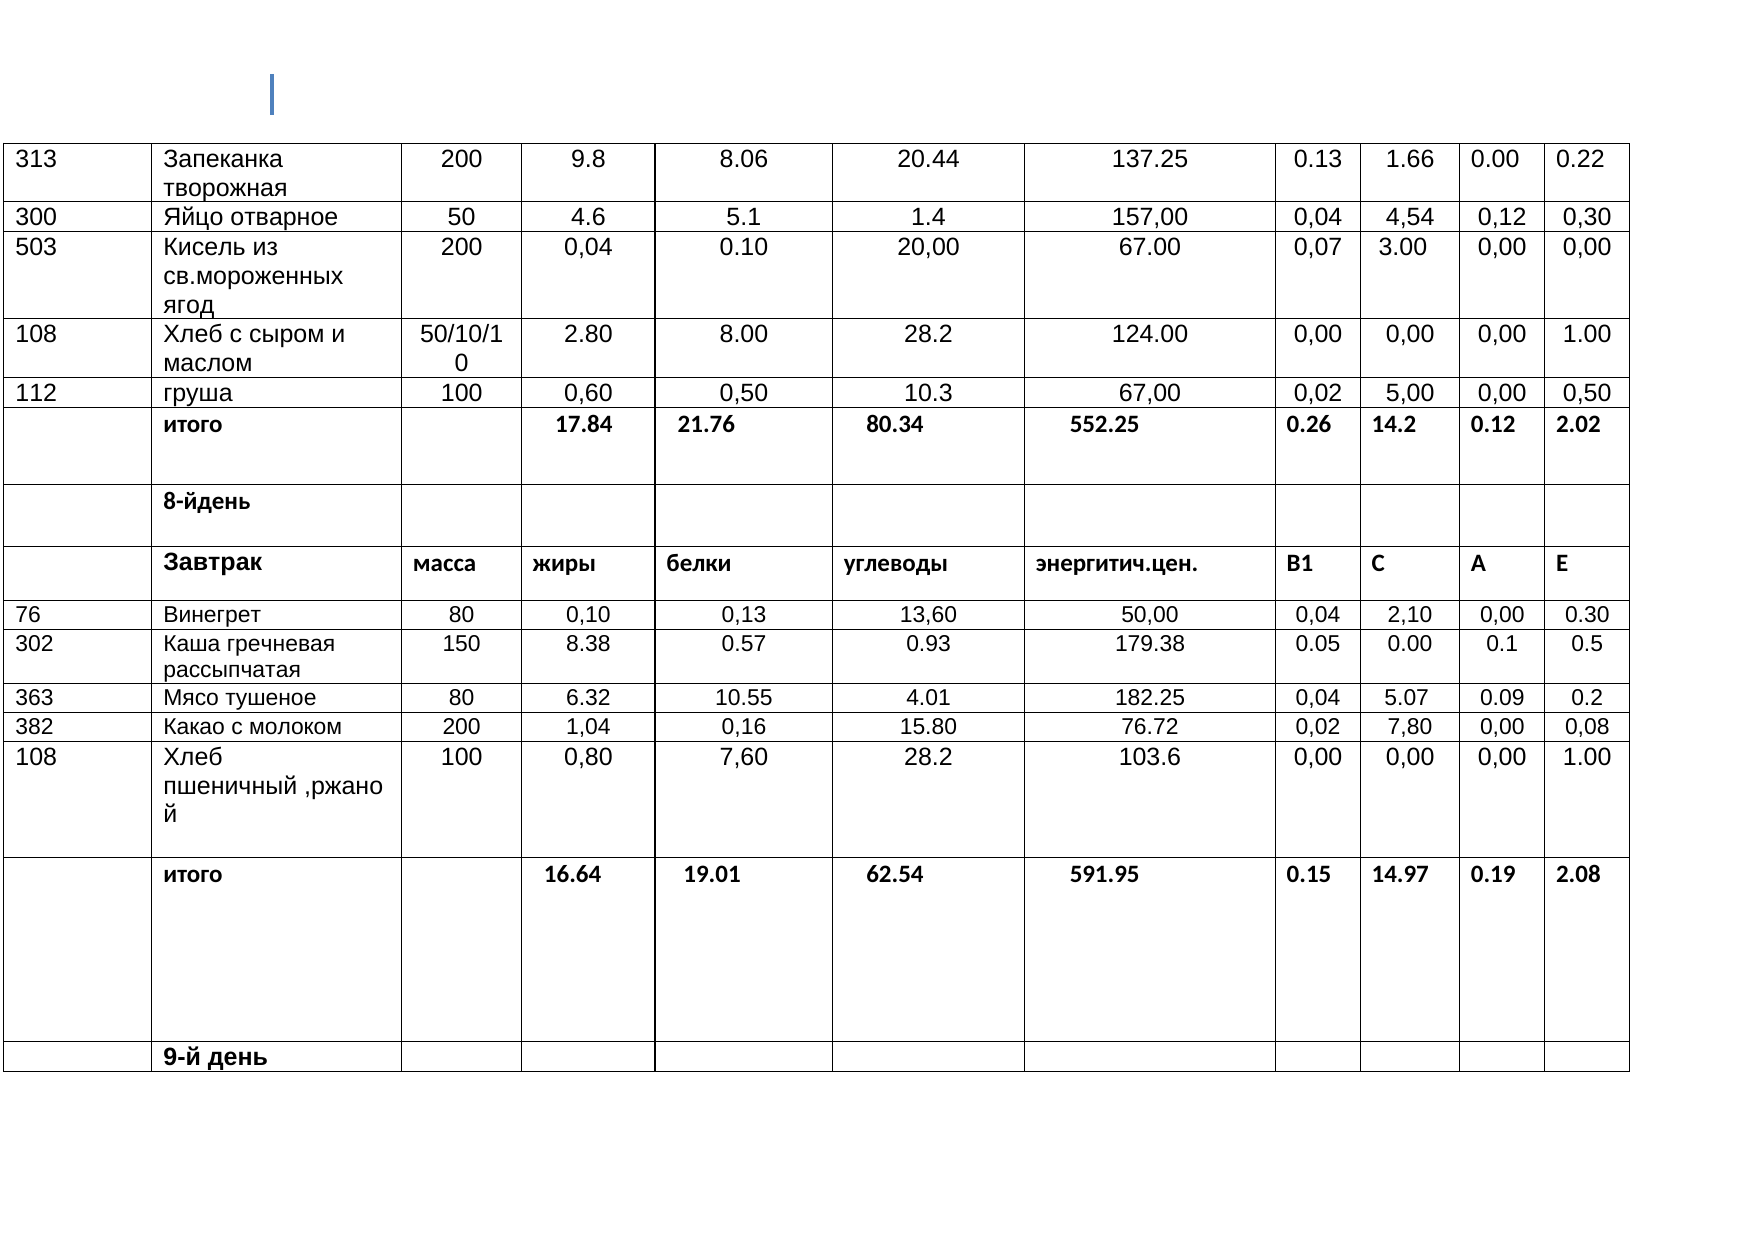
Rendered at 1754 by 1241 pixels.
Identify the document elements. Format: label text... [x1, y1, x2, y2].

table_cell 8.38 [522, 630, 654, 683]
table_cell [4, 1042, 151, 1071]
table_cell 0,04 [1276, 202, 1360, 231]
table_cell Завтрак [152, 547, 401, 600]
table_cell 8.06 [656, 144, 832, 201]
table_cell 14.97 [1361, 858, 1459, 1041]
table_cell 50 [402, 202, 521, 231]
table_cell 4.6 [522, 202, 654, 231]
table_cell 0,10 [522, 601, 654, 629]
table_cell 302 [4, 630, 151, 683]
table_cell 0,00 [1460, 319, 1544, 377]
table_cell 0,08 [1545, 713, 1629, 741]
table_cell 0,04 [522, 232, 654, 318]
table_cell [4, 408, 151, 484]
table_cell 100 [402, 742, 521, 857]
table_cell 0,00 [1460, 713, 1544, 741]
table_cell 0.26 [1276, 408, 1360, 484]
table_cell 0.2 [1545, 684, 1629, 712]
table_cell 300 [4, 202, 151, 231]
table_cell [402, 858, 521, 1041]
table_cell 0,02 [1276, 378, 1360, 407]
table_cell 10.3 [833, 378, 1024, 407]
table_cell 15.80 [833, 713, 1024, 741]
table_cell [402, 408, 521, 484]
table_cell 0.13 [1276, 144, 1360, 201]
table_cell 124.00 [1025, 319, 1275, 377]
table_cell 503 [4, 232, 151, 318]
table_cell [656, 1042, 832, 1071]
table_cell 0,02 [1276, 713, 1360, 741]
table_cell 182.25 [1025, 684, 1275, 712]
table_cell 150 [402, 630, 521, 683]
table_cell [1460, 1042, 1544, 1071]
table_cell 200 [402, 144, 521, 201]
table_cell Хлеб с сыром и маслом [152, 319, 401, 377]
table_cell 100 [402, 378, 521, 407]
table_cell [1025, 485, 1275, 546]
table_cell 0,07 [1276, 232, 1360, 318]
table_cell 50,00 [1025, 601, 1275, 629]
table_cell 137.25 [1025, 144, 1275, 201]
table_cell 20,00 [833, 232, 1024, 318]
table_cell 591.95 [1025, 858, 1275, 1041]
table_cell итого [152, 858, 401, 1041]
table_cell 0.05 [1276, 630, 1360, 683]
table_cell 0,12 [1460, 202, 1544, 231]
table_cell груша [152, 378, 401, 407]
table_cell 0,30 [1545, 202, 1629, 231]
table_cell Е [1545, 547, 1629, 600]
table_cell [522, 1042, 654, 1071]
table_cell 67.00 [1025, 232, 1275, 318]
table_cell 0,00 [1545, 232, 1629, 318]
table_cell Запеканка творожная [152, 144, 401, 201]
table_cell энергитич.цен. [1025, 547, 1275, 600]
table_cell 19.01 [656, 858, 832, 1041]
table_cell Винегрет [152, 601, 401, 629]
table_cell 80.34 [833, 408, 1024, 484]
table_cell [1361, 485, 1459, 546]
table_cell 0,50 [656, 378, 832, 407]
table_cell 76.72 [1025, 713, 1275, 741]
table_cell [656, 485, 832, 546]
table_cell 0,00 [1460, 232, 1544, 318]
table_cell 10.55 [656, 684, 832, 712]
table_cell 21.76 [656, 408, 832, 484]
table_cell 0,00 [1276, 319, 1360, 377]
table_cell [1545, 485, 1629, 546]
table_cell 5.07 [1361, 684, 1459, 712]
table_cell 103.6 [1025, 742, 1275, 857]
table_cell 2.80 [522, 319, 654, 377]
table_cell Каша гречневая рассыпчатая [152, 630, 401, 683]
table_cell 382 [4, 713, 151, 741]
table_cell 0.30 [1545, 601, 1629, 629]
table_cell 2.08 [1545, 858, 1629, 1041]
table_cell Кисель из св.мороженных ягод [152, 232, 401, 318]
table_cell 2,10 [1361, 601, 1459, 629]
table_cell 0,00 [1361, 319, 1459, 377]
table_cell [402, 485, 521, 546]
table_cell 76 [4, 601, 151, 629]
table_cell 20.44 [833, 144, 1024, 201]
table_cell 0.22 [1545, 144, 1629, 201]
table_cell [1460, 485, 1544, 546]
table_cell [522, 485, 654, 546]
table_cell 0,04 [1276, 684, 1360, 712]
table_cell 67,00 [1025, 378, 1275, 407]
table_cell 9-й день [152, 1042, 401, 1071]
table_cell 1.4 [833, 202, 1024, 231]
table_cell 7,80 [1361, 713, 1459, 741]
table_cell 108 [4, 742, 151, 857]
table_cell [1361, 1042, 1459, 1071]
table_cell 0,60 [522, 378, 654, 407]
table_cell Какао с молоком [152, 713, 401, 741]
table_cell 200 [402, 232, 521, 318]
table_cell 0.00 [1460, 144, 1544, 201]
table_cell углеводы [833, 547, 1024, 600]
table_cell [1025, 1042, 1275, 1071]
table_cell 7,60 [656, 742, 832, 857]
table_cell 313 [4, 144, 151, 201]
table_cell 0,00 [1460, 601, 1544, 629]
table_cell 0,00 [1460, 378, 1544, 407]
table_cell итого [152, 408, 401, 484]
table_cell [4, 858, 151, 1041]
table_cell С [1361, 547, 1459, 600]
table_cell [1276, 485, 1360, 546]
table_cell 0.15 [1276, 858, 1360, 1041]
table_cell 28.2 [833, 319, 1024, 377]
table_cell 1.66 [1361, 144, 1459, 201]
table_cell 0.1 [1460, 630, 1544, 683]
table_cell 4.01 [833, 684, 1024, 712]
table_cell 3.00 [1361, 232, 1459, 318]
table_cell 0.57 [656, 630, 832, 683]
table_cell 0.12 [1460, 408, 1544, 484]
table_cell 8-йдень [152, 485, 401, 546]
table_cell масса [402, 547, 521, 600]
table_cell 0,04 [1276, 601, 1360, 629]
table_cell 0,16 [656, 713, 832, 741]
table_cell Яйцо отварное [152, 202, 401, 231]
table_cell 0,00 [1276, 742, 1360, 857]
table_cell [1545, 1042, 1629, 1071]
table_cell 4,54 [1361, 202, 1459, 231]
table_cell 5,00 [1361, 378, 1459, 407]
table_cell [833, 485, 1024, 546]
table_cell [833, 1042, 1024, 1071]
table_cell 112 [4, 378, 151, 407]
table_cell 1.00 [1545, 742, 1629, 857]
table_cell 2.02 [1545, 408, 1629, 484]
table_cell 0,50 [1545, 378, 1629, 407]
table_cell 17.84 [522, 408, 654, 484]
table_cell 80 [402, 684, 521, 712]
table_cell [402, 1042, 521, 1071]
table_cell 200 [402, 713, 521, 741]
table_cell 0.09 [1460, 684, 1544, 712]
table_cell жиры [522, 547, 654, 600]
table_cell [4, 485, 151, 546]
table_cell 179.38 [1025, 630, 1275, 683]
table_cell 157,00 [1025, 202, 1275, 231]
table_cell 28.2 [833, 742, 1024, 857]
table_cell А [1460, 547, 1544, 600]
table_cell 0,13 [656, 601, 832, 629]
table_cell 62.54 [833, 858, 1024, 1041]
table_cell 1,04 [522, 713, 654, 741]
table_cell 0.10 [656, 232, 832, 318]
table_cell 80 [402, 601, 521, 629]
table_cell 363 [4, 684, 151, 712]
table_cell 9.8 [522, 144, 654, 201]
table_cell 108 [4, 319, 151, 377]
table_cell Мясо тушеное [152, 684, 401, 712]
table_cell 1.00 [1545, 319, 1629, 377]
table_cell 0,00 [1361, 742, 1459, 857]
table_cell 50/10/10 [402, 319, 521, 377]
table_cell 13,60 [833, 601, 1024, 629]
table_cell 0,80 [522, 742, 654, 857]
table_cell Хлеб пшеничный ,ржаной [152, 742, 401, 857]
table_cell 5.1 [656, 202, 832, 231]
table_cell В1 [1276, 547, 1360, 600]
table_cell белки [656, 547, 832, 600]
table_cell 16.64 [522, 858, 654, 1041]
table_cell [4, 547, 151, 600]
table_cell 0.5 [1545, 630, 1629, 683]
table_cell 14.2 [1361, 408, 1459, 484]
table_cell 0.00 [1361, 630, 1459, 683]
table_cell 8.00 [656, 319, 832, 377]
table_cell 0,00 [1460, 742, 1544, 857]
table_cell 0.93 [833, 630, 1024, 683]
table_cell 552.25 [1025, 408, 1275, 484]
table_cell 0.19 [1460, 858, 1544, 1041]
table_cell [1276, 1042, 1360, 1071]
table_cell 6.32 [522, 684, 654, 712]
